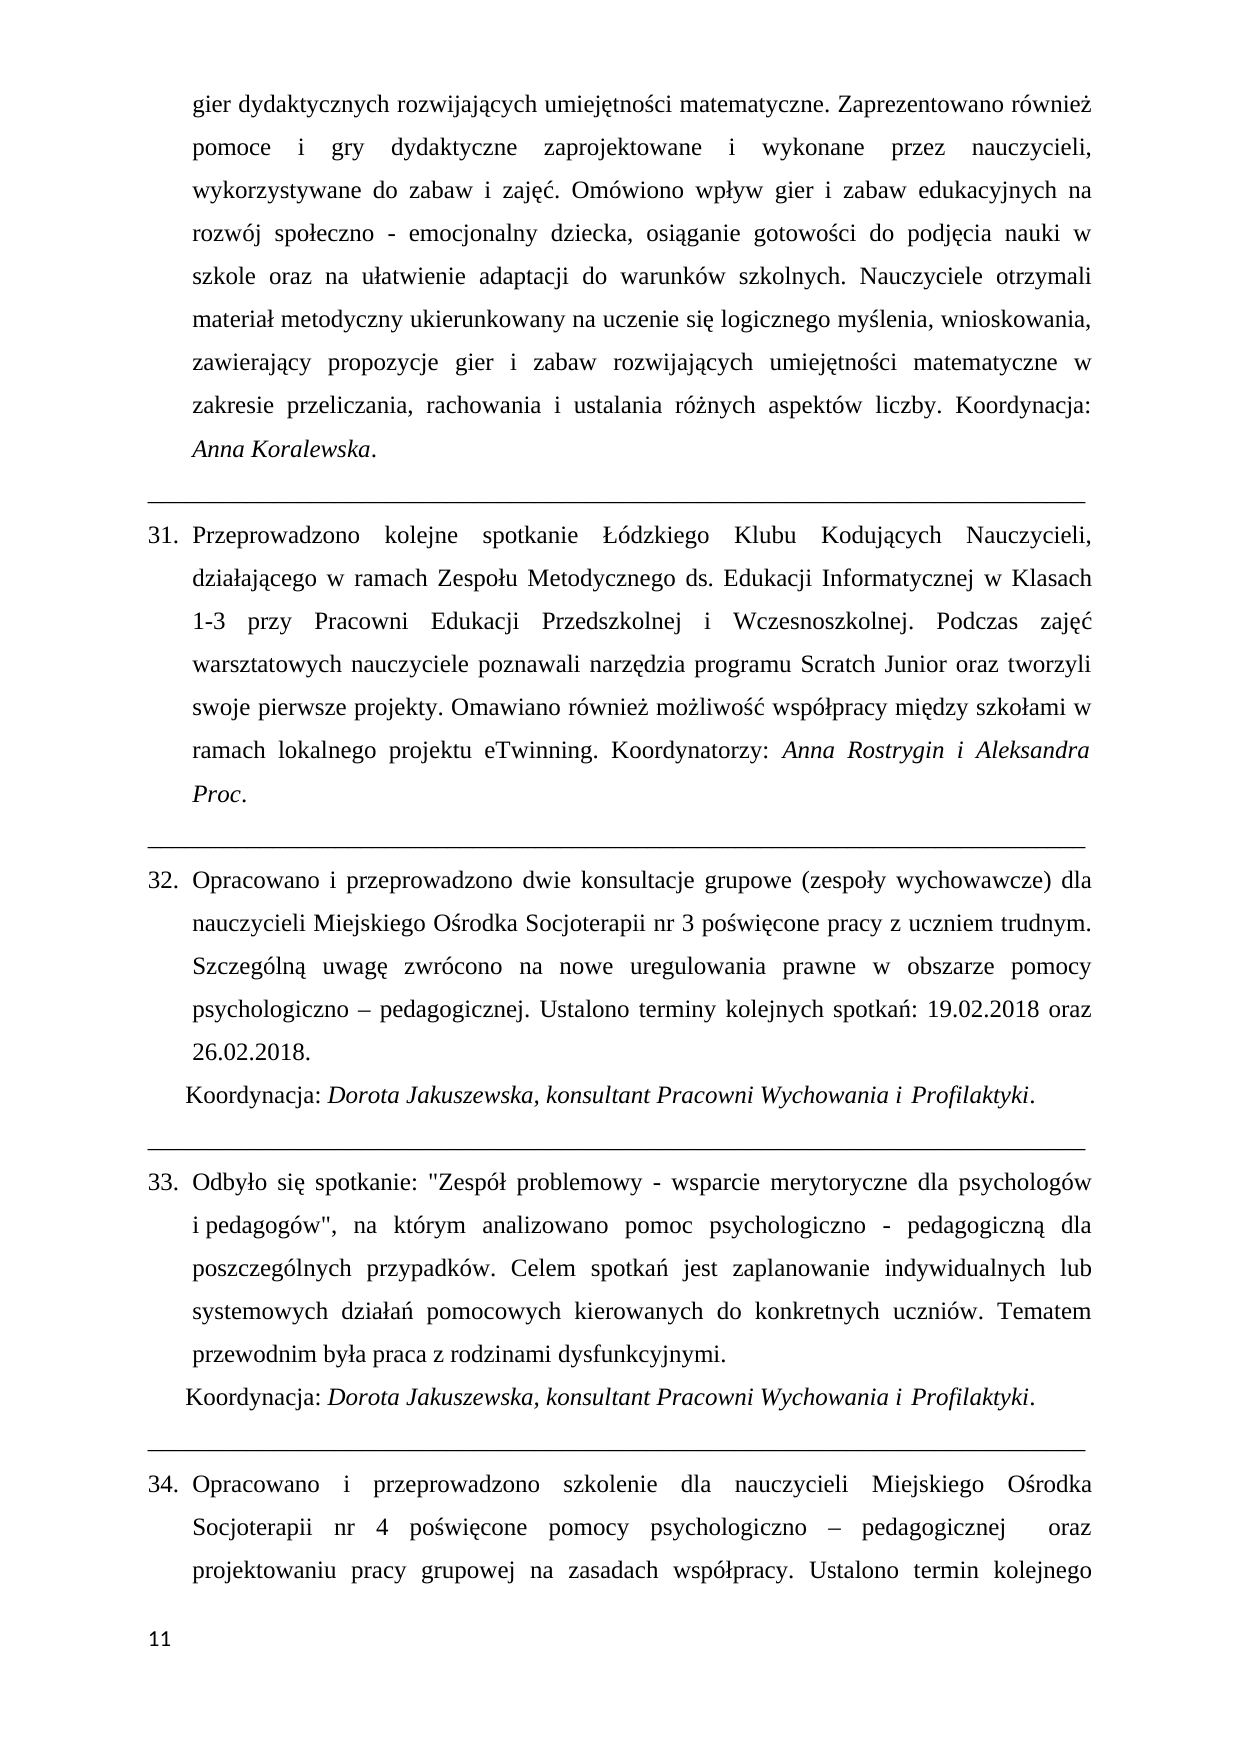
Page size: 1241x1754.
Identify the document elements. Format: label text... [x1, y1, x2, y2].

text Koordynacja: Dorota Jakuszewska, konsultant Pracowni Wychowania i Profilaktyki. [148, 1382, 1092, 1411]
text ___________________________________________________________________________ [148, 1124, 1092, 1152]
list Przeprowadzono kolejne spotkanie Łódzkiego Klubu Kodujących Nauczycieli, działającego w ramach Zespołu Metodycznego ds. Edukacji Informatycznej w Klasach 1-3 przy Pracowni Edukacji Przedszkolnej i Wczesnoszkolnej. Podczas zajęć warsztatowych nauczyciele poznawali narzędzia programu Scratch Junior oraz tworzyli swoje pierwsze projekty. Omawiano również możliwość współpracy między szkołami w ramach lokalnego projektu eTwinning. Koordynatorzy: Anna Rostrygin i Aleksandra Proc. [148, 520, 1092, 807]
text ___________________________________________________________________________ [148, 1426, 1092, 1454]
text ___________________________________________________________________________ [148, 477, 1092, 506]
list Opracowano i przeprowadzono dwie konsultacje grupowe (zespoły wychowawcze) dla nauczycieli Miejskiego Ośrodka Socjoterapii nr 3 poświęcone pracy z uczniem trudnym. Szczególną uwagę zwrócono na nowe uregulowania prawne w obszarze pomocy psychologiczno – pedagogicznej. Ustalono terminy kolejnych spotkań: 19.02.2018 oraz 26.02.2018. [148, 865, 1092, 1066]
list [148, 89, 1092, 462]
text ___________________________________________________________________________ [148, 822, 1092, 851]
text Koordynacja: Dorota Jakuszewska, konsultant Pracowni Wychowania i Profilaktyki. [185, 1081, 1092, 1109]
list Odbyło się spotkanie: "Zespół problemowy - wsparcie merytoryczne dla psychologów i pedagogów", na którym analizowano pomoc psychologiczno - pedagogiczną dla poszczególnych przypadków. Celem spotkań jest zaplanowanie indywidualnych lub systemowych działań pomocowych kierowanych do konkretnych uczniów. Tematem przewodnim była praca z rodzinami dysfunkcyjnymi. [148, 1167, 1092, 1368]
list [148, 1469, 1092, 1584]
